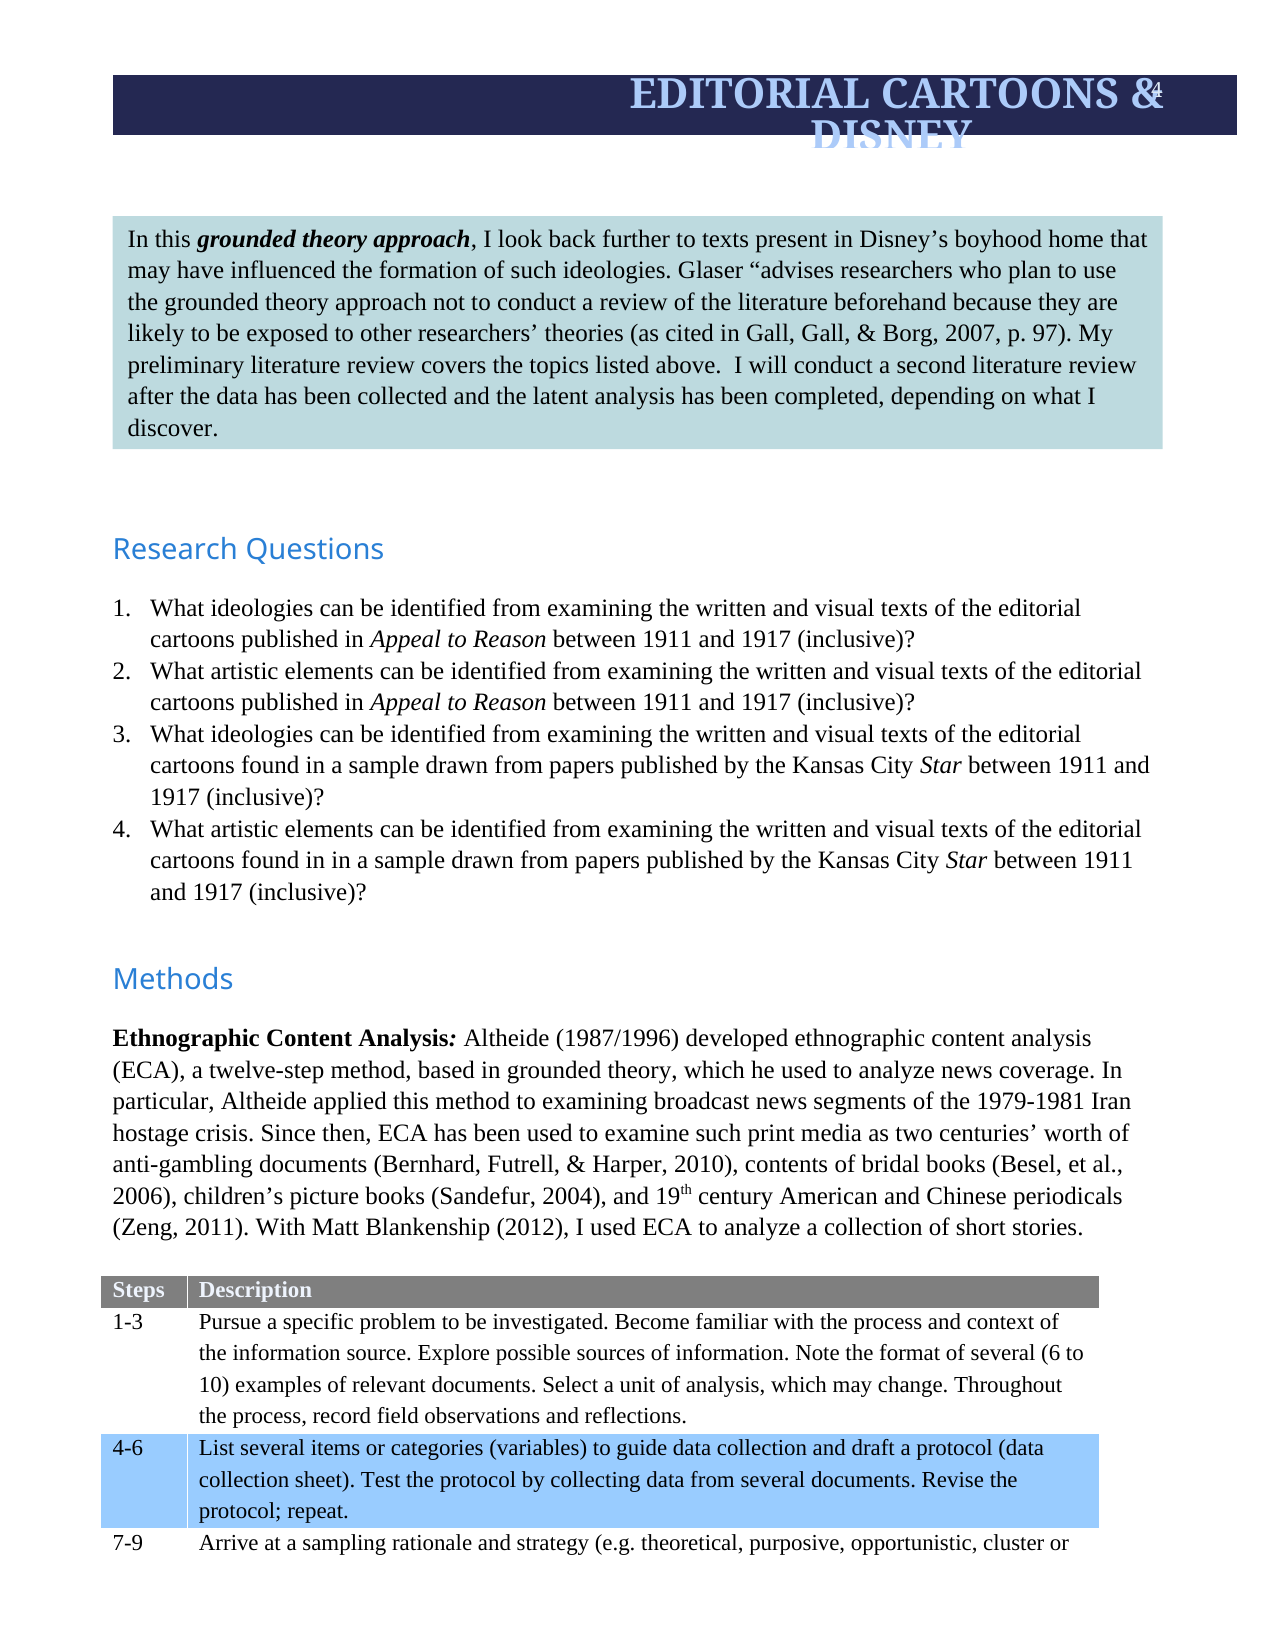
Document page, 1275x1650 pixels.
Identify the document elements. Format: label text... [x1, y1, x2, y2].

table_cell Pursue a specific problem to be investigated. Become familiar with the process and context of the information source. Explore possible sources of information. Note the format of several (6 to 10) examples of relevant documents. Select a unit of analysis, which may change. Throughout the process, record field observations and reflections. [188, 1308, 1099, 1434]
table_cell List several items or categories (variables) to guide data collection and draft a protocol (data collection sheet). Test the protocol by collecting data from several documents. Revise the protocol; repeat. [188, 1434, 1099, 1528]
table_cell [188, 1529, 1099, 1560]
table_header Description [188, 1276, 1099, 1308]
list What ideologies can be identified from examining the written and visual texts of the editorial cartoons found in a sample drawn from papers published by the Kansas City Star between 1911 and 1917 (inclusive)? [112, 719, 1162, 811]
list What ideologies can be identified from examining the written and visual texts of the editorial cartoons published in Appeal to Reason between 1911 and 1917 (inclusive)? [112, 593, 1162, 653]
table_header Steps [101, 1276, 187, 1308]
list What artistic elements can be identified from examining the written and visual texts of the editorial cartoons published in Appeal to Reason between 1911 and 1917 (inclusive)? [112, 656, 1162, 716]
text Ethnographic Content Analysis: Altheide (1987/1996) developed ethnographic content analysis (ECA), a twelve-step method, based in grounded theory, which he used to analyze news coverage. In particular, Altheide applied this method to examining broadcast news segments of the 1979-1981 Iran hostage crisis. Since then, ECA has been used to examine such print media as two centuries’ worth of anti-gambling documents (Bernhard, Futrell, & Harper, 2010), contents of bridal books (Besel, et al., 2006), children’s picture books (Sandefur, 2004), and 19th century American and Chinese periodicals (Zeng, 2011). With Matt Blankenship (2012), I used ECA to analyze a collection of short stories. [112, 1023, 1162, 1241]
table_cell 7-9 [101, 1529, 187, 1560]
table_cell 4-6 [101, 1434, 187, 1528]
list What artistic elements can be identified from examining the written and visual texts of the editorial cartoons found in in a sample drawn from papers published by the Kansas City Star between 1911 and 1917 (inclusive)? [112, 814, 1162, 906]
table_cell 1-3 [101, 1308, 187, 1434]
